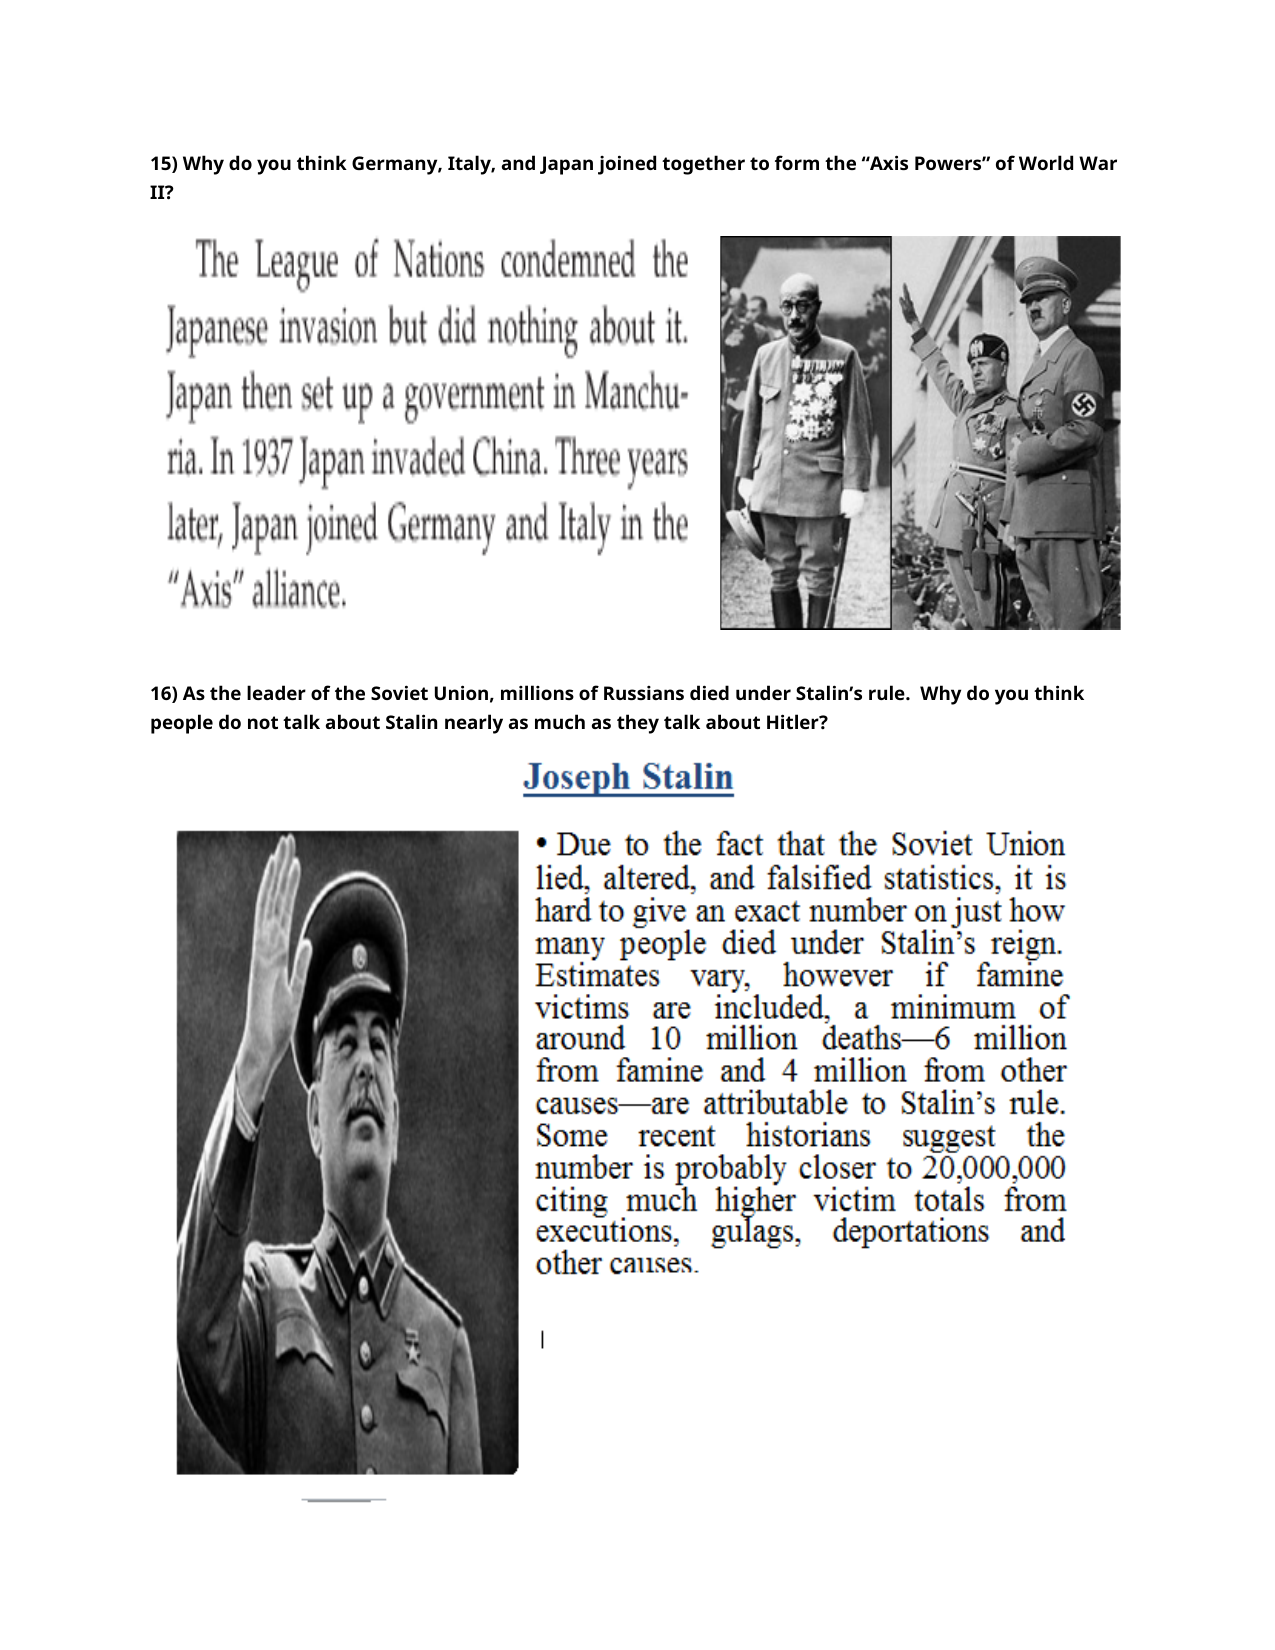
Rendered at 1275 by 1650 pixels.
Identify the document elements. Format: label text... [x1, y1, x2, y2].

picture [151, 752, 1096, 1504]
picture [150, 216, 701, 622]
text 15) Why do you think Germany, Italy, and Japan joined together to form the “Axis Powers” of World War II? [150, 150, 1125, 205]
picture [720, 236, 1121, 630]
text 16) As the leader of the Soviet Union, millions of Russians died under Stalin’s rule. Why do you think people do not talk about Stalin nearly as much as they talk about Hitler? [150, 680, 1125, 735]
